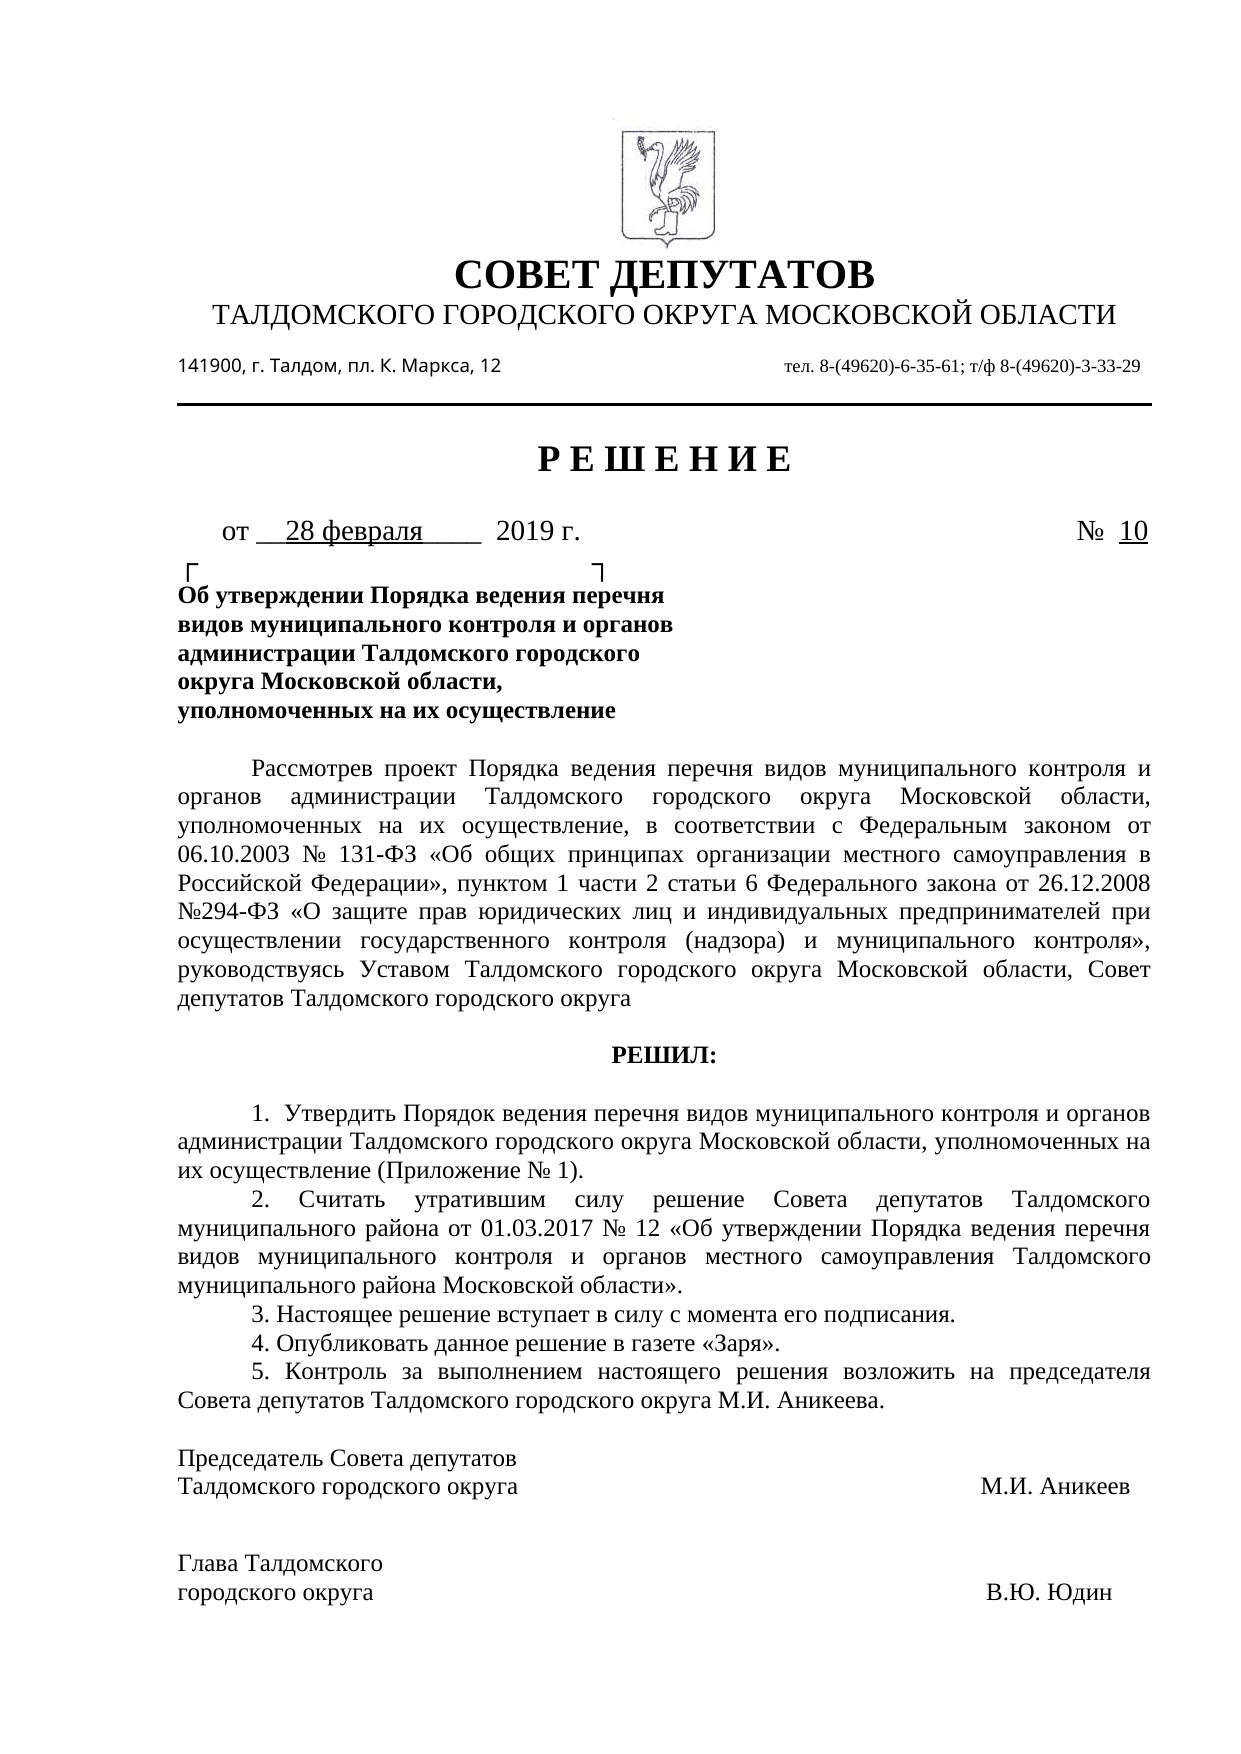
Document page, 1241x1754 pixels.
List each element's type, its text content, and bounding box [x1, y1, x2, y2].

text Р Е Ш Е Н И Е [177, 436, 1152, 479]
text округа Московской области, [177, 666, 1152, 695]
text городского округа В.Ю. Юдин [177, 1577, 1152, 1606]
text 1. Утвердить Порядок ведения перечня видов муниципального контроля и органов администрации Талдомского городского округа Московской области, уполномоченных на их осуществление (Приложение № 1). [177, 1098, 1152, 1184]
text Глава Талдомского [177, 1548, 1152, 1577]
picture [612, 118, 717, 250]
text Талдомского городского округа М.И. Аникеев [177, 1471, 1152, 1500]
text уполномоченных на их осуществление [177, 695, 1152, 724]
text 2. Считать утратившим силу решение Совета депутатов Талдомского муниципального района от 01.03.2017 № 12 «Об утверждении Порядка ведения перечня видов муниципального контроля и органов местного самоуправления Талдомского муниципального района Московской области». [177, 1184, 1152, 1299]
text Председатель Совета депутатов [177, 1443, 1152, 1471]
text администрации Талдомского городского [177, 638, 1152, 666]
text ┌ ┐ [177, 547, 1152, 580]
text СОВЕТ ДЕПУТАТОВ [177, 249, 1152, 297]
text 3. Настоящее решение вступает в силу с момента его подписания. [177, 1299, 1152, 1328]
text видов муниципального контроля и органов [177, 609, 1152, 638]
text РЕШИЛ: [177, 1040, 1152, 1069]
text 141900, г. Талдом, пл. К. Маркса, 12 тел. 8-(49620)-6-35-61; т/ф 8-(49620)-3-33-29 [177, 354, 1152, 377]
text Об утверждении Порядка ведения перечня [177, 580, 1152, 609]
text ТАЛДОМСКОГО ГОРОДСКОГО ОКРУГА МОСКОВСКОЙ ОБЛАСТИ [177, 297, 1152, 331]
text от __28 февраля____ 2019 г. № 10 [177, 513, 1152, 547]
text 5. Контроль за выполнением настоящего решения возложить на председателя Совета депутатов Талдомского городского округа М.И. Аникеева. [177, 1356, 1152, 1414]
text 4. Опубликовать данное решение в газете «Заря». [177, 1328, 1152, 1356]
text Рассмотрев проект Порядка ведения перечня видов муниципального контроля и органов администрации Талдомского городского округа Московской области, уполномоченных на их осуществление, в соответствии с Федеральным законом от 06.10.2003 № 131-ФЗ «Об общих принципах организации местного самоуправления в Российской Федерации», пунктом 1 части 2 статьи 6 Федерального закона от 26.12.2008 №294-ФЗ «О защите прав юридических лиц и индивидуальных предпринимателей при осуществлении государственного контроля (надзора) и муниципального контроля», руководствуясь Уставом Талдомского городского округа Московской области, Совет депутатов Талдомского городского округа [177, 753, 1152, 1011]
